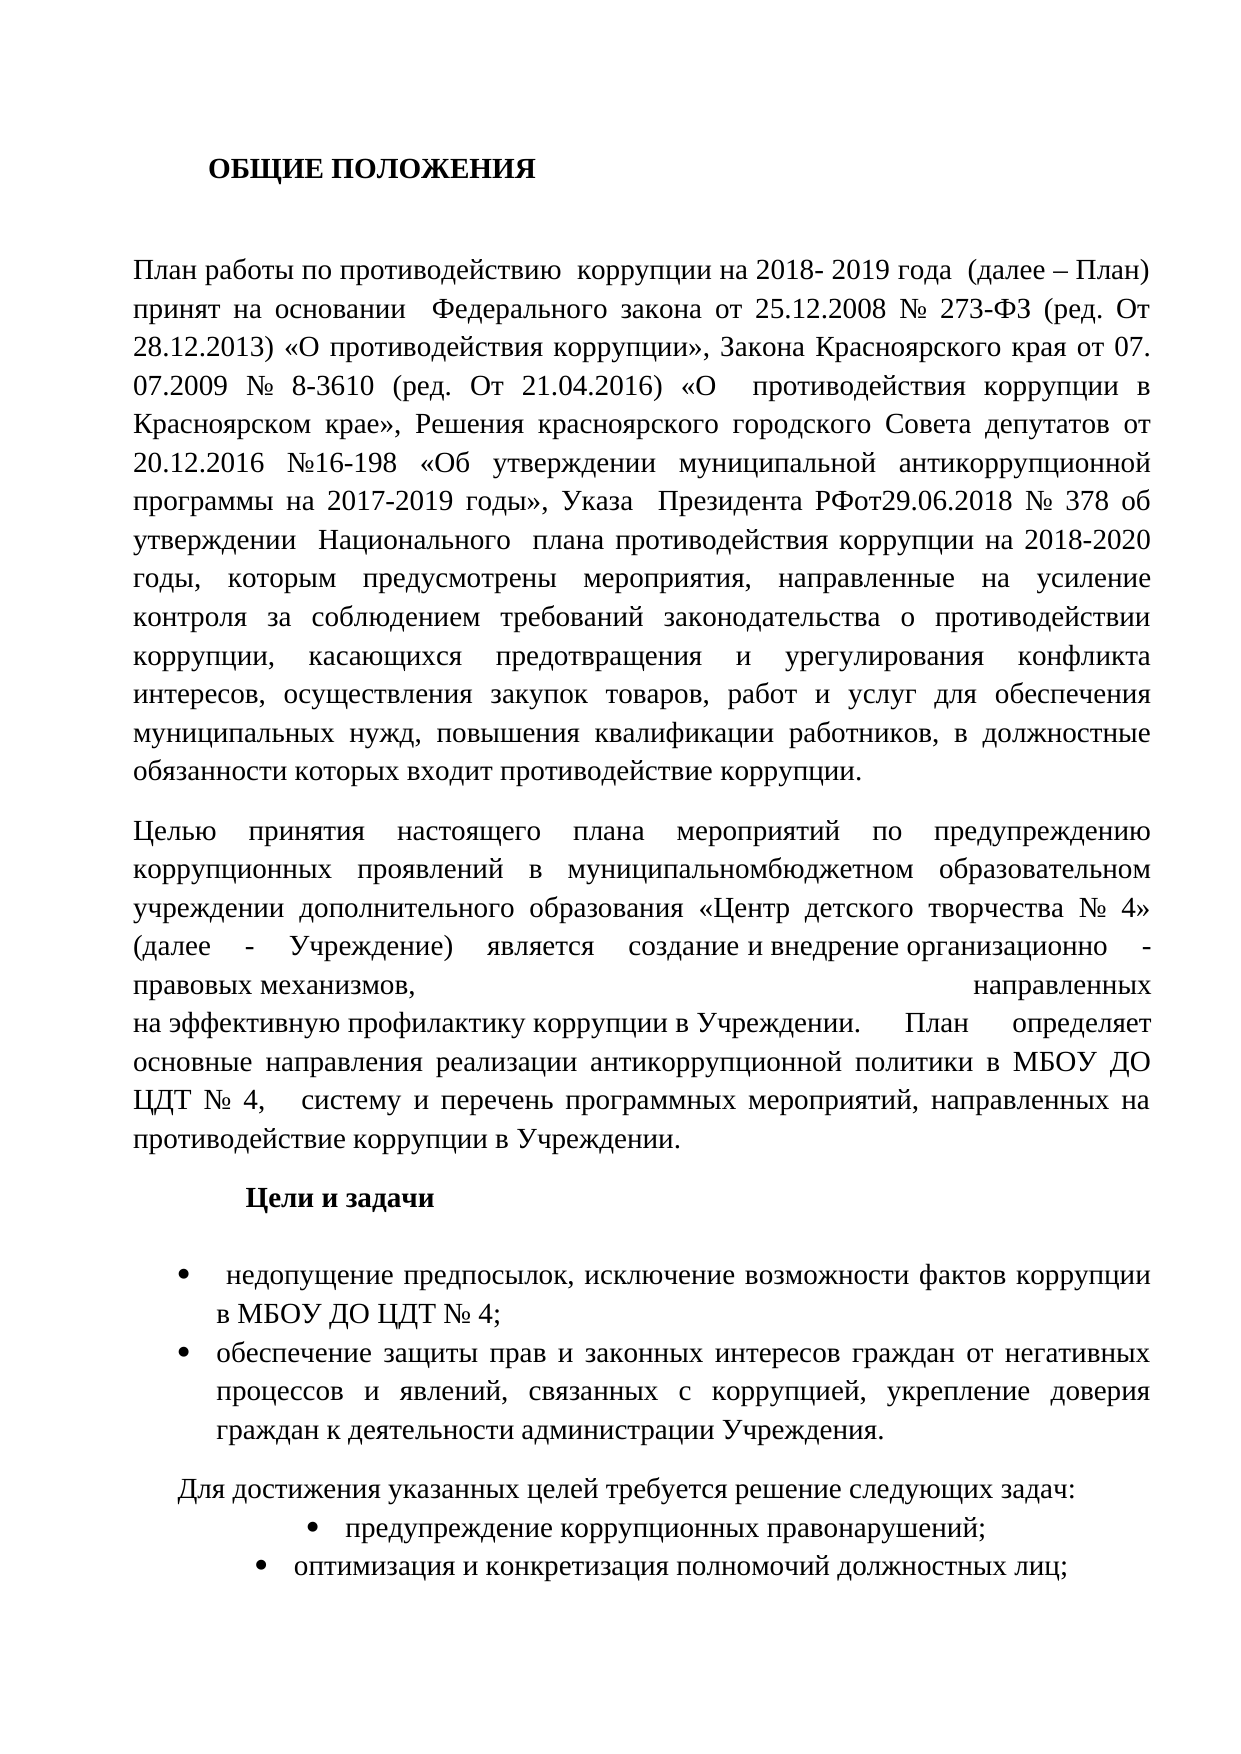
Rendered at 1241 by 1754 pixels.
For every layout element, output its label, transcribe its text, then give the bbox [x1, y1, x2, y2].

text Для достижения указанных целей требуется решение следующих задач: [177, 1471, 1152, 1505]
list обеспечение защиты прав и законных интересов граждан от негативных процессов и явлений, связанных с коррупцией, укрепление доверия граждан к деятельности администрации Учреждения. [179, 1335, 1152, 1445]
list Цели и задачи [245, 1180, 1152, 1214]
text План работы по противодействию коррупции на 2018- 2019 года (далее – План) принят на основании Федерального закона от 25.12.2008 № 273-ФЗ (ред. От 28.12.2013) «О противодействия коррупции», Закона Красноярского края от 07. 07.2009 № 8-3610 (ред. От 21.04.2016) «О противодействия коррупции в Красноярском крае», Решения красноярского городского Совета депутатов от 20.12.2016 №16-198 «Об утверждении муниципальной антикоррупционной программы на 2017-2019 годы», Указа Президента РФот29.06.2018 № 378 об утверждении Национального плана противодействия коррупции на 2018-2020 годы, которым предусмотрены мероприятия, направленные на усиление контроля за соблюдением требований законодательства о противодействии коррупции, касающихся предотвращения и урегулирования конфликта интересов, осуществления закупок товаров, работ и услуг для обеспечения муниципальных нужд, повышения квалификации работников, в должностные обязанности которых входит противодействие коррупции. [133, 252, 1152, 787]
text Целью принятия настоящего плана мероприятий по предупреждению коррупционных проявлений в муниципальномбюджетном образовательном учреждении дополнительного образования «Центр детского творчества № 4» (далее - Учреждение) является создание и внедрение организационно - правовых механизмов, направленных на эффективную профилактику коррупции в Учреждении. План определяет основные направления реализации антикоррупционной политики в МБОУ ДО ЦДТ № 4, систему и перечень программных мероприятий, направленных на противодействие коррупции в Учреждении. [133, 813, 1152, 1154]
list предупреждение коррупционных правонарушений; [308, 1510, 1152, 1543]
list оптимизация и конкретизация полномочий должностных лиц; [256, 1548, 1152, 1582]
list ОБЩИЕ ПОЛОЖЕНИЯ [208, 152, 1152, 185]
list недопущение предпосылок, исключение возможности фактов коррупции в МБОУ ДО ЦДТ № 4; [179, 1257, 1152, 1330]
